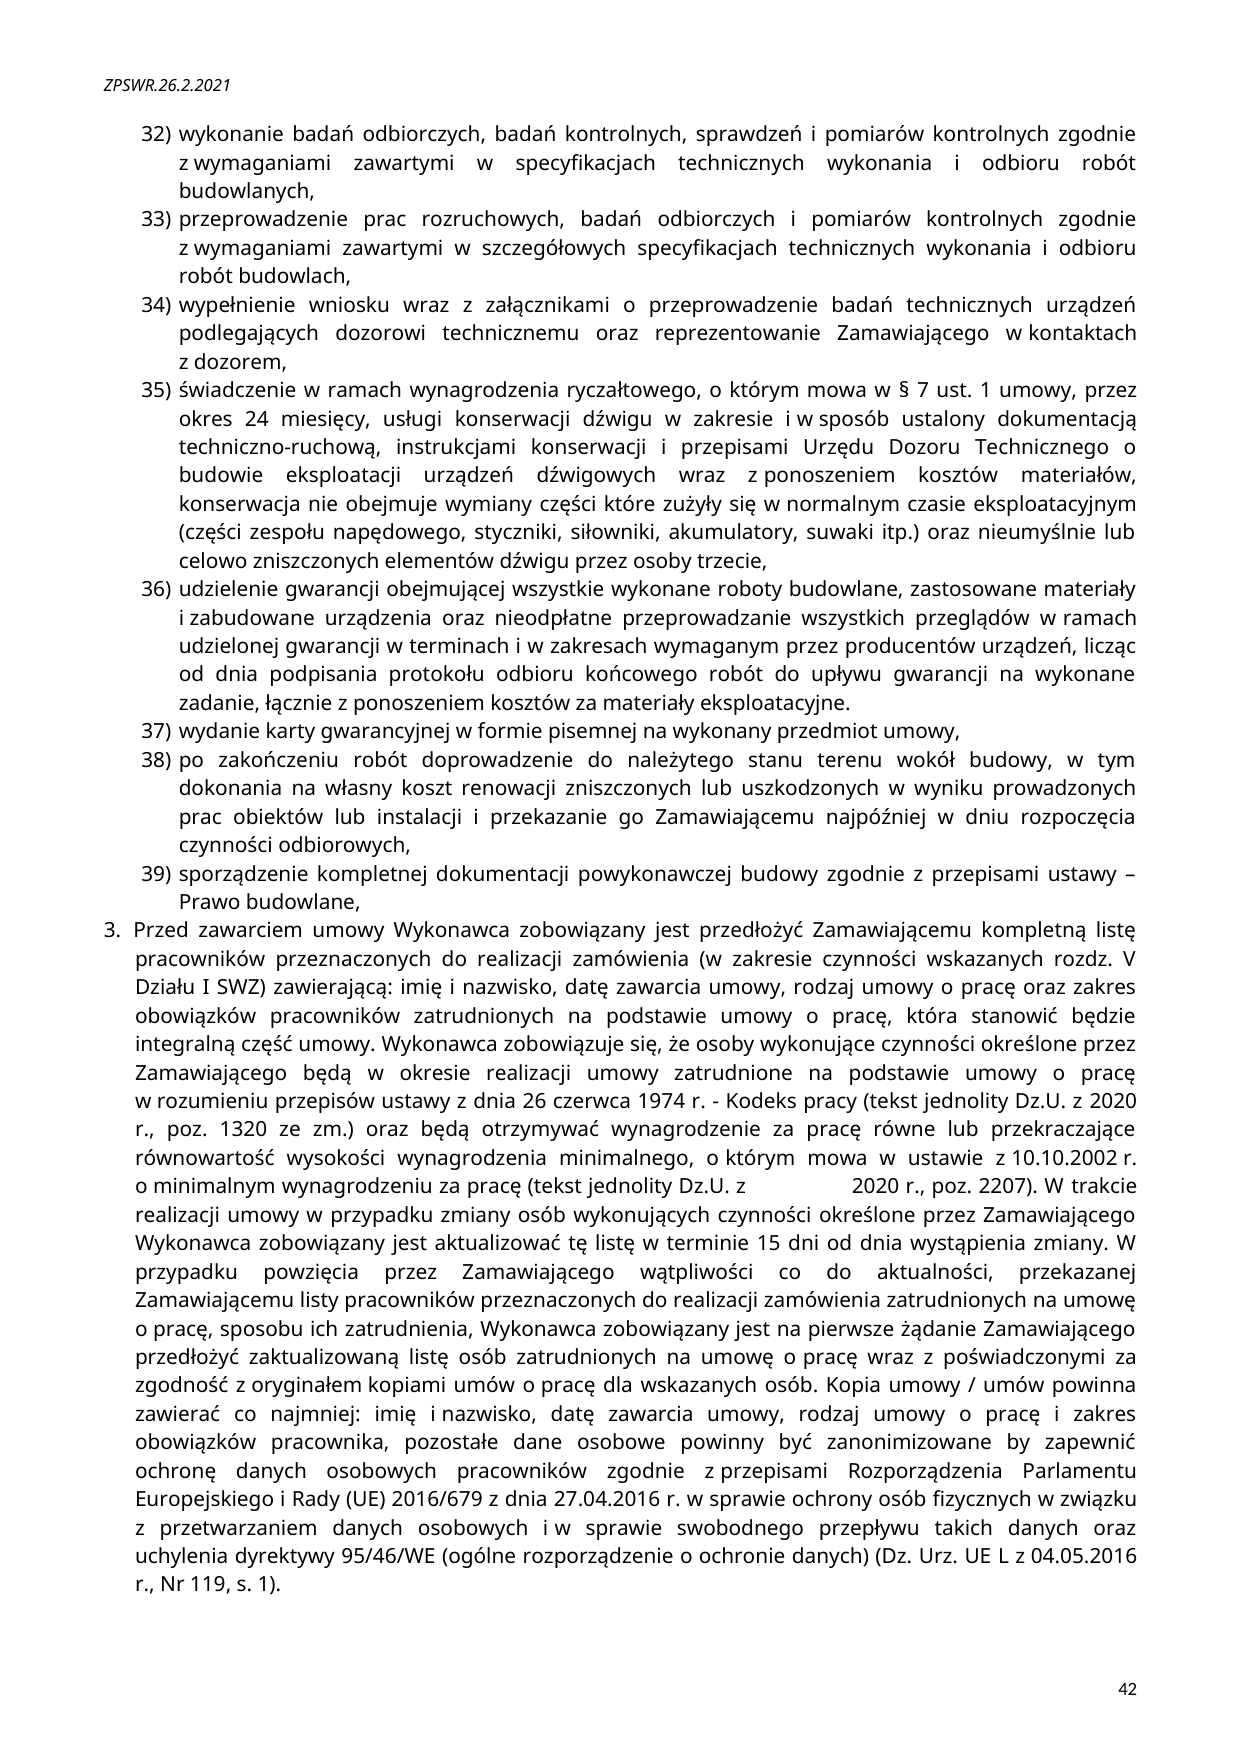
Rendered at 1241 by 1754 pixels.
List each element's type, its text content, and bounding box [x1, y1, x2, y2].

list wykonanie badań odbiorczych, badań kontrolnych, sprawdzeń i pomiarów kontrolnych zgodnie z wymaganiami zawartymi w specyfikacjach technicznych wykonania i odbioru robót budowlanych, [141, 119, 1137, 204]
list Przed zawarciem umowy Wykonawca zobowiązany jest przedłożyć Zamawiającemu kompletną listę pracowników przeznaczonych do realizacji zamówienia (w zakresie czynności wskazanych rozdz. V Działu I SWZ) zawierającą: imię i nazwisko, datę zawarcia umowy, rodzaj umowy o pracę oraz zakres obowiązków pracowników zatrudnionych na podstawie umowy o pracę, która stanowić będzie integralną część umowy. Wykonawca zobowiązuje się, że osoby wykonujące czynności określone przez Zamawiającego będą w okresie realizacji umowy zatrudnione na podstawie umowy o pracę w rozumieniu przepisów ustawy z dnia 26 czerwca 1974 r. - Kodeks pracy (tekst jednolity Dz.U. z 2020 r., poz. 1320 ze zm.) oraz będą otrzymywać wynagrodzenie za pracę równe lub przekraczające równowartość wysokości wynagrodzenia minimalnego, o którym mowa w ustawie z 10.10.2002 r. o minimalnym wynagrodzeniu za pracę (tekst jednolity Dz.U. z 2020 r., poz. 2207). W trakcie realizacji umowy w przypadku zmiany osób wykonujących czynności określone przez Zamawiającego Wykonawca zobowiązany jest aktualizować tę listę w terminie 15 dni od dnia wystąpienia zmiany. W przypadku powzięcia przez Zamawiającego wątpliwości co do aktualności, przekazanej Zamawiającemu listy pracowników przeznaczonych do realizacji zamówienia zatrudnionych na umowę o pracę, sposobu ich zatrudnienia, Wykonawca zobowiązany jest na pierwsze żądanie Zamawiającego przedłożyć zaktualizowaną listę osób zatrudnionych na umowę o pracę wraz z poświadczonymi za zgodność z oryginałem kopiami umów o pracę dla wskazanych osób. Kopia umowy / umów powinna zawierać co najmniej: imię i nazwisko, datę zawarcia umowy, rodzaj umowy o pracę i zakres obowiązków pracownika, pozostałe dane osobowe powinny być zanonimizowane by zapewnić ochronę danych osobowych pracowników zgodnie z przepisami Rozporządzenia Parlamentu Europejskiego i Rady (UE) 2016/679 z dnia 27.04.2016 r. w sprawie ochrony osób fizycznych w związku z przetwarzaniem danych osobowych i w sprawie swobodnego przepływu takich danych oraz uchylenia dyrektywy 95/46/WE (ogólne rozporządzenie o ochronie danych) (Dz. Urz. UE L z 04.05.2016 r., Nr 119, s. 1). [103, 916, 1137, 1598]
list wypełnienie wniosku wraz z załącznikami o przeprowadzenie badań technicznych urządzeń podlegających dozorowi technicznemu oraz reprezentowanie Zamawiającego w kontaktach z dozorem, [141, 290, 1137, 375]
list sporządzenie kompletnej dokumentacji powykonawczej budowy zgodnie z przepisami ustawy – Prawo budowlane, [141, 859, 1137, 916]
list świadczenie w ramach wynagrodzenia ryczałtowego, o którym mowa w § 7 ust. 1 umowy, przez okres 24 miesięcy, usługi konserwacji dźwigu w zakresie i w sposób ustalony dokumentacją techniczno-ruchową, instrukcjami konserwacji i przepisami Urzędu Dozoru Technicznego o budowie eksploatacji urządzeń dźwigowych wraz z ponoszeniem kosztów materiałów, konserwacja nie obejmuje wymiany części które zużyły się w normalnym czasie eksploatacyjnym (części zespołu napędowego, styczniki, siłowniki, akumulatory, suwaki itp.) oraz nieumyślnie lub celowo zniszczonych elementów dźwigu przez osoby trzecie, [141, 375, 1137, 574]
list wydanie karty gwarancyjnej w formie pisemnej na wykonany przedmiot umowy, [141, 716, 1137, 745]
list po zakończeniu robót doprowadzenie do należytego stanu terenu wokół budowy, w tym dokonania na własny koszt renowacji zniszczonych lub uszkodzonych w wyniku prowadzonych prac obiektów lub instalacji i przekazanie go Zamawiającemu najpóźniej w dniu rozpoczęcia czynności odbiorowych, [141, 745, 1137, 859]
list udzielenie gwarancji obejmującej wszystkie wykonane roboty budowlane, zastosowane materiały i zabudowane urządzenia oraz nieodpłatne przeprowadzanie wszystkich przeglądów w ramach udzielonej gwarancji w terminach i w zakresach wymaganym przez producentów urządzeń, licząc od dnia podpisania protokołu odbioru końcowego robót do upływu gwarancji na wykonane zadanie, łącznie z ponoszeniem kosztów za materiały eksploatacyjne. [141, 574, 1137, 716]
list przeprowadzenie prac rozruchowych, badań odbiorczych i pomiarów kontrolnych zgodnie z wymaganiami zawartymi w szczegółowych specyfikacjach technicznych wykonania i odbioru robót budowlach, [141, 204, 1137, 290]
